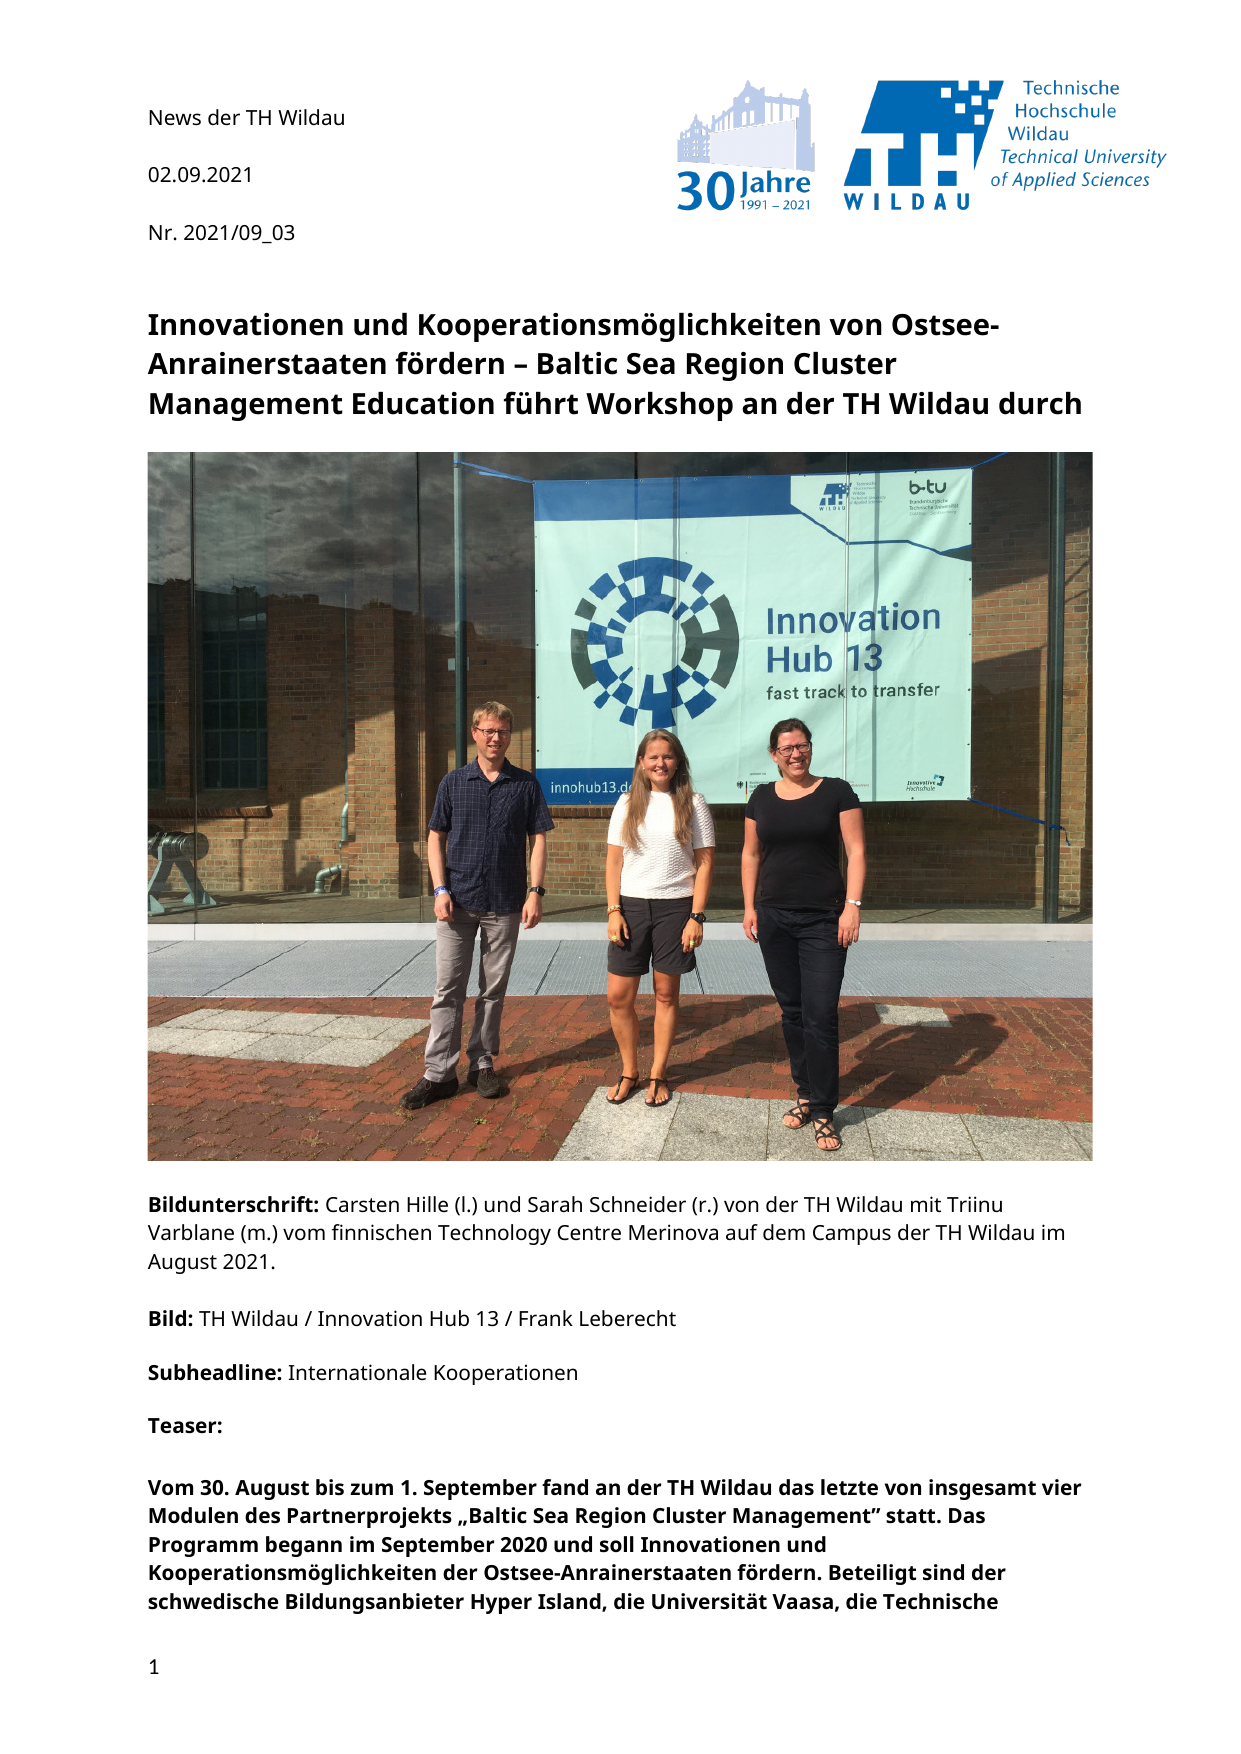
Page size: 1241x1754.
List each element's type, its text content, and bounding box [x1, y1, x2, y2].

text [148, 1473, 1093, 1615]
text Bildunterschrift: Carsten Hille (l.) und Sarah Schneider (r.) von der TH Wildau mit Triinu Varblane (m.) vom finnischen Technology Centre Merinova auf dem Campus der TH Wildau im August 2021. [148, 1190, 1093, 1275]
text Innovationen und Kooperationsmöglichkeiten von Ostsee-Anrainerstaaten fördern – Baltic Sea Region Cluster Management Education führt Workshop an der TH Wildau durch [148, 304, 1093, 423]
picture [147, 452, 1093, 1161]
text Teaser: [148, 1411, 1093, 1440]
text Bild: TH Wildau / Innovation Hub 13 / Frank Leberecht [148, 1304, 1093, 1333]
text Subheadline: Internationale Kooperationen [148, 1358, 1093, 1386]
